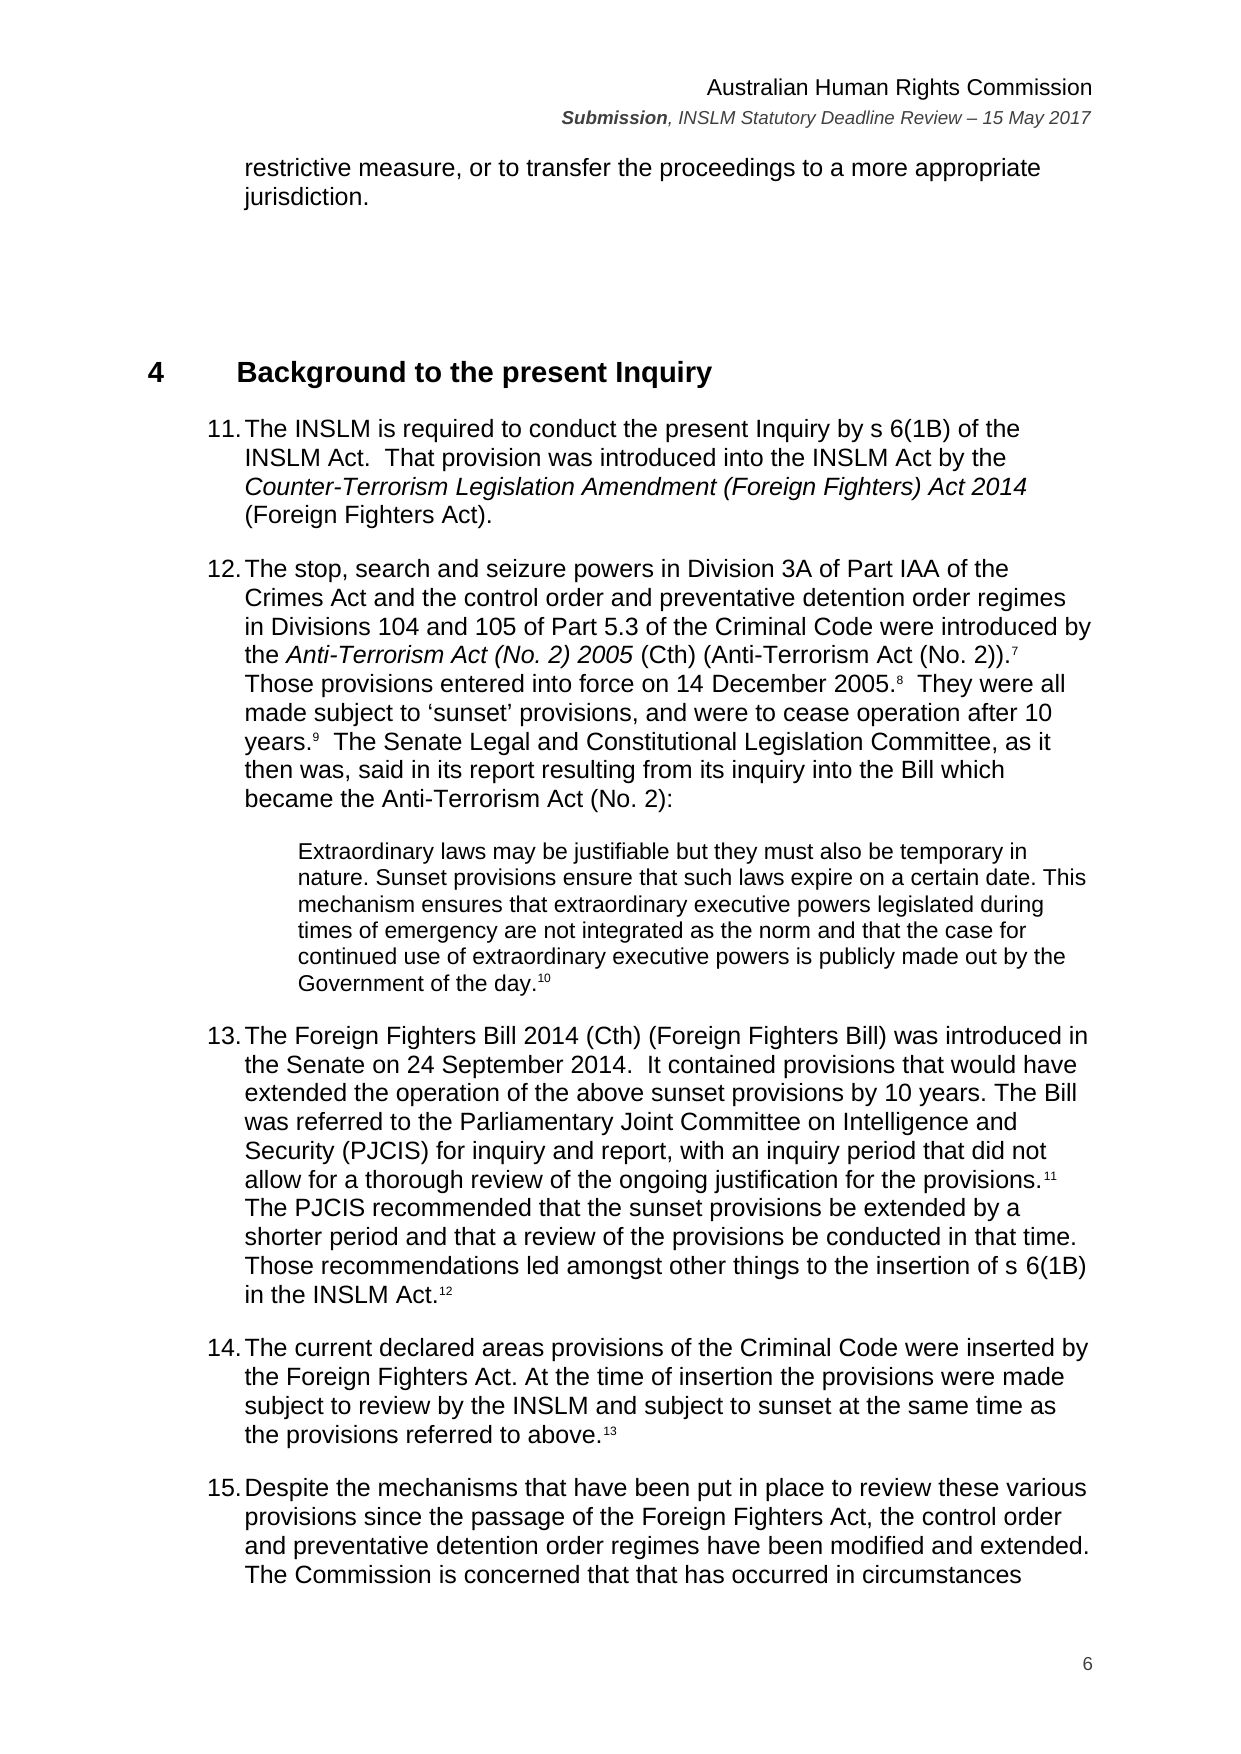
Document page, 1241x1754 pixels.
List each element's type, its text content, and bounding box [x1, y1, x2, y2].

text The stop, search and seizure powers in Division 3A of Part IAA of the Crimes Act and the control order and preventative detention order regimes in Divisions 104 and 105 of Part 5.3 of the Criminal Code were introduced by the Anti-Terrorism Act (No. 2) 2005 (Cth) (Anti-Terrorism Act (No. 2)). Those provisions entered into force on 14 December 2005. They were all made subject to ‘sunset’ provisions, and were to cease operation after 10 years. The Senate Legal and Constitutional Legislation Committee, as it then was, said in its report resulting from its inquiry into the Bill which became the Anti-Terrorism Act (No. 2): [207, 554, 1092, 813]
subtitle Background to the present Inquiry [148, 356, 1092, 389]
text The Foreign Fighters Bill 2014 (Cth) (Foreign Fighters Bill) was introduced in the Senate on 24 September 2014. It contained provisions that would have extended the operation of the above sunset provisions by 10 years. The Bill was referred to the Parliamentary Joint Committee on Intelligence and Security (PJCIS) for inquiry and report, with an inquiry period that did not allow for a thorough review of the ongoing justification for the provisions. The PJCIS recommended that the sunset provisions be extended by a shorter period and that a review of the provisions be conducted in that time. Those recommendations led amongst other things to the insertion of s 6(1B) in the INSLM Act. [207, 1021, 1092, 1308]
text The INSLM is required to conduct the present Inquiry by s 6(1B) of the INSLM Act. That provision was introduced into the INSLM Act by the Counter-Terrorism Legislation Amendment (Foreign Fighters) Act 2014 (Foreign Fighters Act). [207, 414, 1092, 529]
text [207, 1473, 1092, 1588]
list Extraordinary laws may be justifiable but they must also be temporary in nature. Sunset provisions ensure that such laws expire on a certain date. This mechanism ensures that extraordinary executive powers legislated during times of emergency are not integrated as the norm and that the case for continued use of extraordinary executive powers is publicly made out by the Government of the day. [298, 838, 1092, 996]
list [244, 153, 1092, 211]
text The current declared areas provisions of the Criminal Code were inserted by the Foreign Fighters Act. At the time of insertion the provisions were made subject to review by the INSLM and subject to sunset at the same time as the provisions referred to above. [207, 1333, 1092, 1448]
